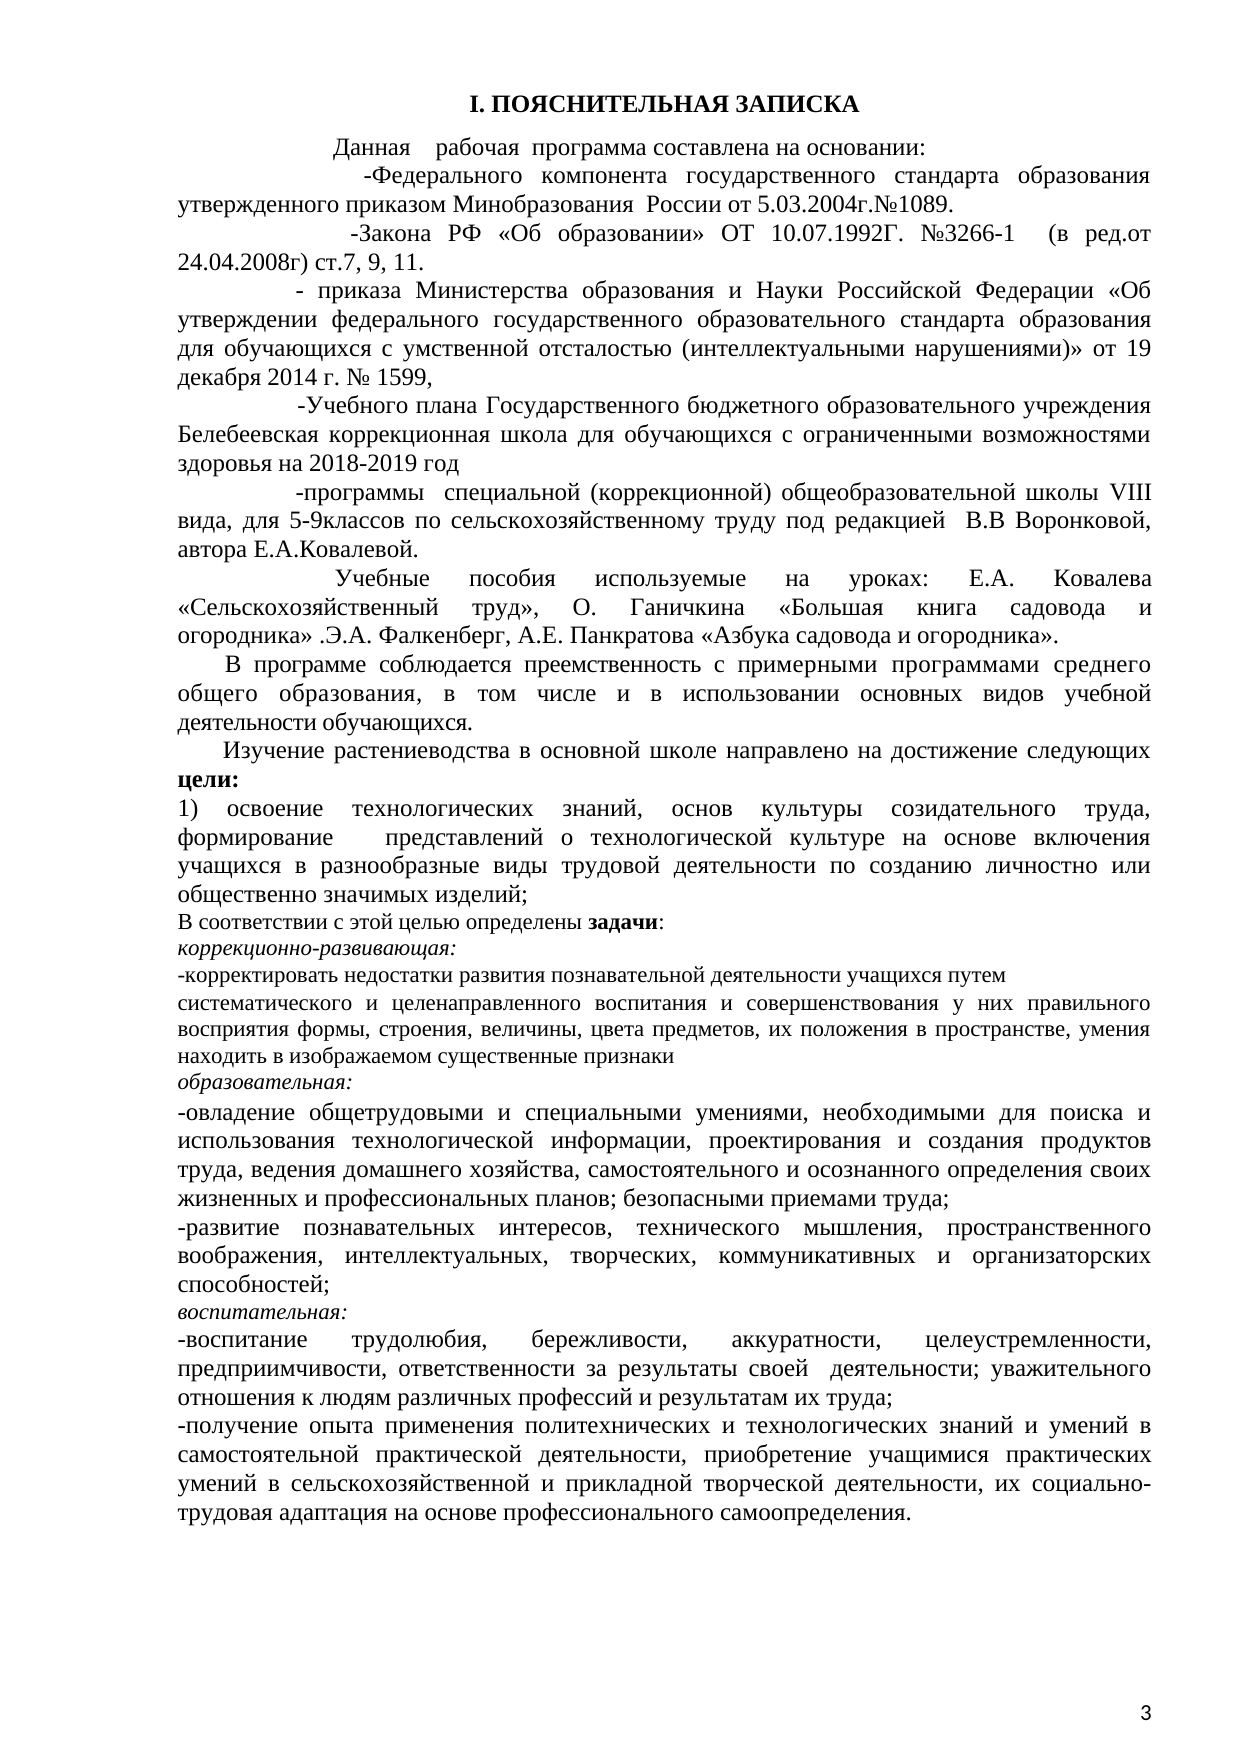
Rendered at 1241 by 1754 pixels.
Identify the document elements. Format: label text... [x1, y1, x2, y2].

text В программе соблюдается преемственность с примерными программами среднего общего образования, в том числе и в использовании основных видов учебной деятельности обучающихся. [177, 649, 1152, 736]
text коррекционно-развивающая: [177, 934, 1152, 961]
text образовательная: [177, 1068, 1152, 1094]
text -корректировать недостатки развития познавательной деятельности учащихся путем [177, 961, 1152, 987]
text -Закона РФ «Об образовании» ОТ 10.07.1992Г. №3266-1 (в ред.от 24.04.2008г) ст.7, 9, 11. [177, 218, 1152, 276]
text воспитательная: [177, 1298, 1152, 1324]
text -получение опыта применения политехнических и технологических знаний и умений в самостоятельной практической деятельности, приобретение учащимися практических умений в сельскохозяйственной и прикладной творческой деятельности, их социально-трудовая адаптация на основе профессионального самоопределения. [177, 1411, 1152, 1526]
text -Учебного плана Государственного бюджетного образовательного учреждения Белебеевская коррекционная школа для обучающихся с ограниченными возможностями здоровья на 2018-2019 год [177, 391, 1152, 477]
text 1) освоение технологических знаний, основ культуры созидательного труда, формирование представлений о технологической культуре на основе включения учащихся в разнообразные виды трудовой деятельности по созданию личностно или общественно значимых изделий; [177, 793, 1152, 908]
text Изучение растениеводства в основной школе направлено на достижение следующих цели: [177, 736, 1152, 793]
text - приказа Министерства образования и Науки Российской Федерации «Об утверждении федерального государственного образовательного стандарта образования для обучающихся с умственной отсталостью (интеллектуальными нарушениями)» от 19 декабря 2014 г. № 1599, [177, 276, 1152, 391]
text -программы специальной (коррекционной) общеобразовательной школы VIII вида, для 5-9классов по сельскохозяйственному труду под редакцией В.В Воронковой, автора Е.А.Ковалевой. [177, 477, 1152, 563]
text В соответствии с этой целью определены задачи: [177, 908, 1152, 934]
text -развитие познавательных интересов, технического мышления, пространственного воображения, интеллектуальных, творческих, коммуникативных и организаторских способностей; [177, 1212, 1152, 1298]
text систематического и целенаправленного воспитания и совершенствования у них правильного восприятия формы, строения, величины, цвета предметов, их положения в пространстве, умения находить в изображаемом существенные признаки [177, 989, 1152, 1068]
text Учебные пособия используемые на уроках: Е.А. Ковалева «Сельскохозяйственный труд», О. Ганичкина «Большая книга садовода и огородника» .Э.А. Фалкенберг, А.Е. Панкратова «Азбука садовода и огородника». [177, 563, 1152, 649]
text -овладение общетрудовыми и специальными умениями, необходимыми для поиска и использования технологической информации, проектирования и создания продуктов труда, ведения домашнего хозяйства, самостоятельного и осознанного определения своих жизненных и профессиональных планов; безопасными приемами труда; [177, 1097, 1152, 1212]
text Данная рабочая программа составлена на основании: [177, 132, 1152, 161]
text I. ПОЯСНИТЕЛЬНАЯ ЗАПИСКА [177, 89, 1152, 117]
text -воспитание трудолюбия, бережливости, аккуратности, целеустремленности, предприимчивости, ответственности за результаты своей деятельности; уважительного отношения к людям различных профессий и результатам их труда; [177, 1324, 1152, 1411]
text -Федерального компонента государственного стандарта образования утвержденного приказом Минобразования России от 5.03.2004г.№1089. [177, 161, 1152, 218]
